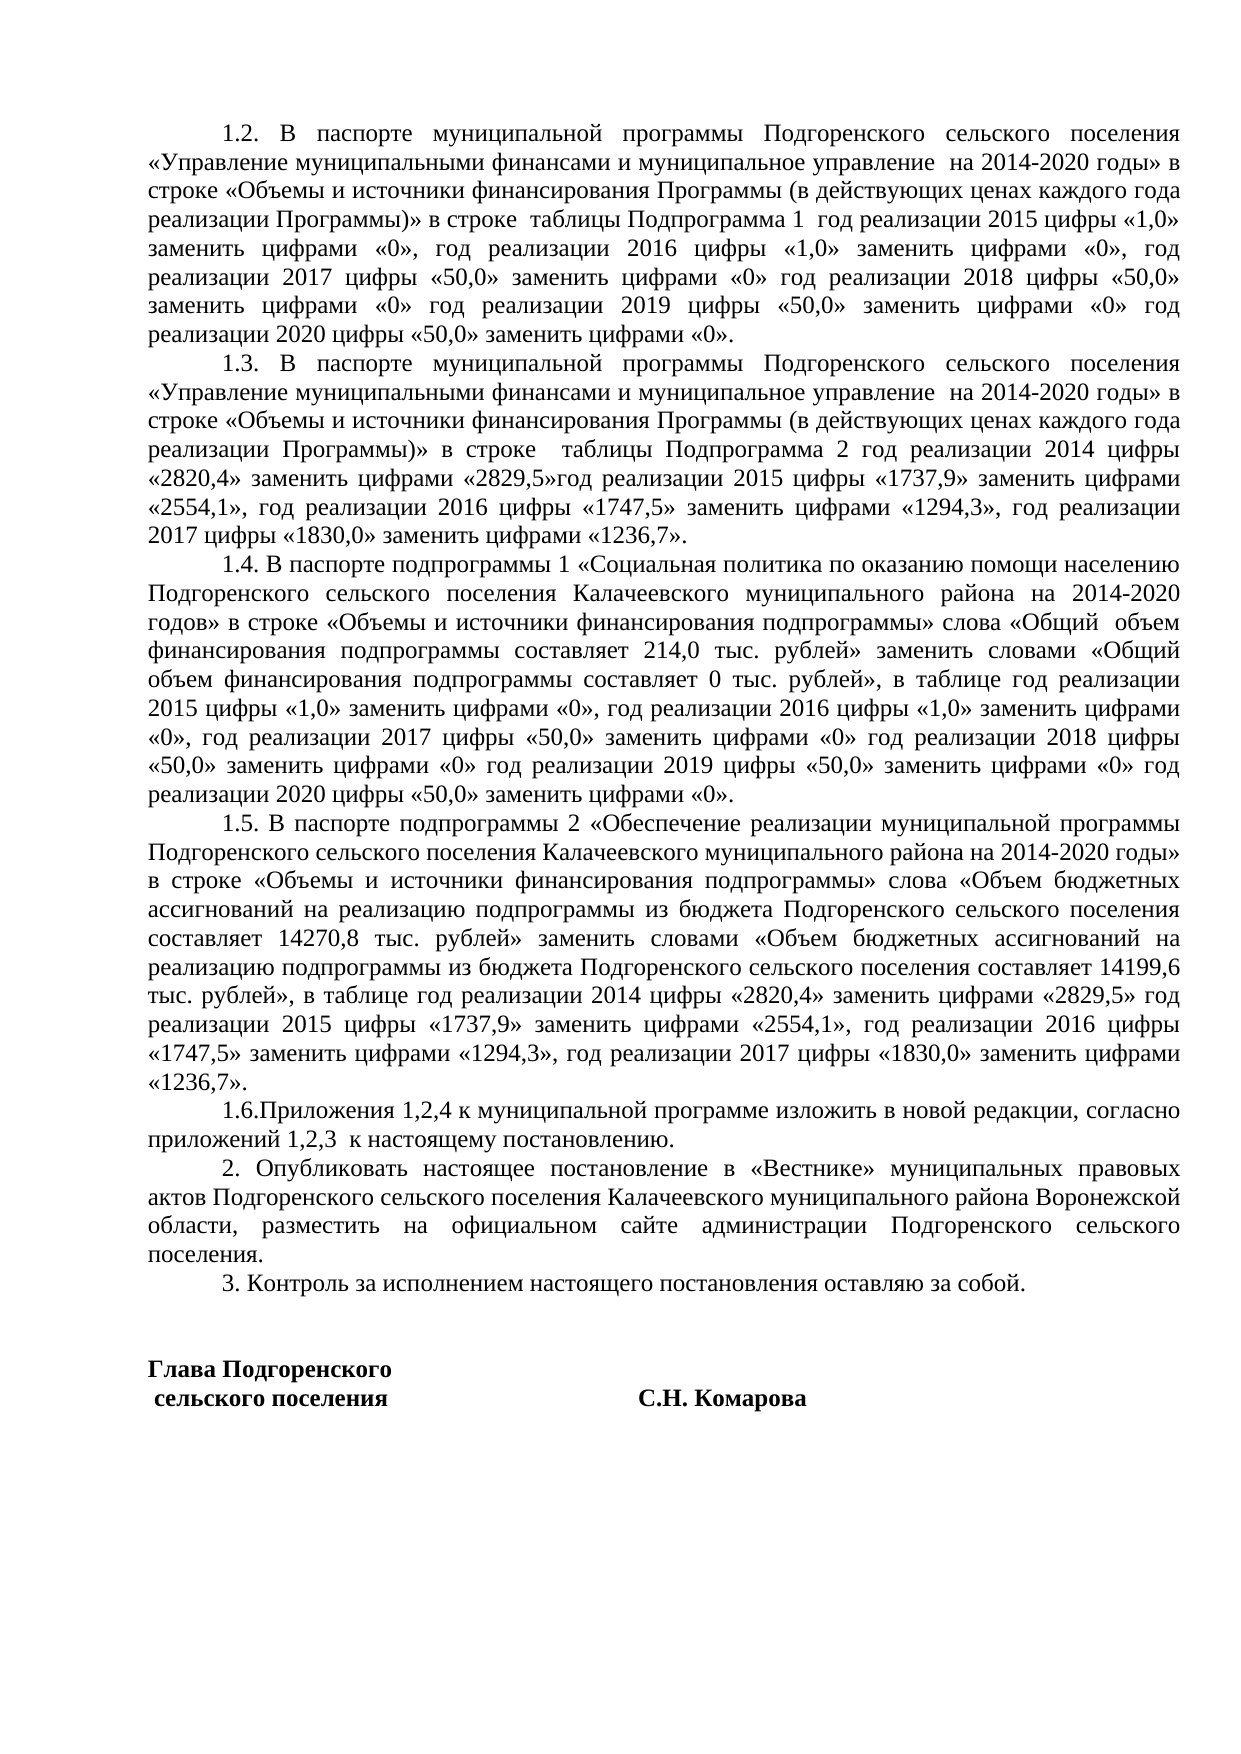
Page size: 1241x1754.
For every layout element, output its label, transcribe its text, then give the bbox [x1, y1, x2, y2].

text 1.6.Приложения 1,2,4 к муниципальной программе изложить в новой редакции, согласно приложений 1,2,3 к настоящему постановлению. [148, 1096, 1181, 1153]
text 2. Опубликовать настоящее постановление в «Вестнике» муниципальных правовых актов Подгоренского сельского поселения Калачеевского муниципального района Воронежской области, разместить на официальном сайте администрации Подгоренского сельского поселения. [148, 1153, 1181, 1268]
text 1.2. В паспорте муниципальной программы Подгоренского сельского поселения «Управление муниципальными финансами и муниципальное управление на 2014-2020 годы» в строке «Объемы и источники финансирования Программы (в действующих ценах каждого года реализации Программы)» в строке таблицы Подпрограмма 1 год реализации 2015 цифры «1,0» заменить цифрами «0», год реализации 2016 цифры «1,0» заменить цифрами «0», год реализации 2017 цифры «50,0» заменить цифрами «0» год реализации 2018 цифры «50,0» заменить цифрами «0» год реализации 2019 цифры «50,0» заменить цифрами «0» год реализации 2020 цифры «50,0» заменить цифрами «0». [148, 118, 1181, 348]
text сельского поселения С.Н. Комарова [148, 1383, 1181, 1412]
text 1.5. В паспорте подпрограммы 2 «Обеспечение реализации муниципальной программы Подгоренского сельского поселения Калачеевского муниципального района на 2014-2020 годы» в строке «Объемы и источники финансирования подпрограммы» слова «Объем бюджетных ассигнований на реализацию подпрограммы из бюджета Подгоренского сельского поселения составляет 14270,8 тыс. рублей» заменить словами «Объем бюджетных ассигнований на реализацию подпрограммы из бюджета Подгоренского сельского поселения составляет 14199,6 тыс. рублей», в таблице год реализации 2014 цифры «2820,4» заменить цифрами «2829,5» год реализации 2015 цифры «1737,9» заменить цифрами «2554,1», год реализации 2016 цифры «1747,5» заменить цифрами «1294,3», год реализации 2017 цифры «1830,0» заменить цифрами «1236,7». [148, 808, 1181, 1096]
text 1.4. В паспорте подпрограммы 1 «Социальная политика по оказанию помощи населению Подгоренского сельского поселения Калачеевского муниципального района на 2014-2020 годов» в строке «Объемы и источники финансирования подпрограммы» слова «Общий объем финансирования подпрограммы составляет 214,0 тыс. рублей» заменить словами «Общий объем финансирования подпрограммы составляет 0 тыс. рублей», в таблице год реализации 2015 цифры «1,0» заменить цифрами «0», год реализации 2016 цифры «1,0» заменить цифрами «0», год реализации 2017 цифры «50,0» заменить цифрами «0» год реализации 2018 цифры «50,0» заменить цифрами «0» год реализации 2019 цифры «50,0» заменить цифрами «0» год реализации 2020 цифры «50,0» заменить цифрами «0». [148, 549, 1181, 808]
text 3. Контроль за исполнением настоящего постановления оставляю за собой. [148, 1268, 1181, 1297]
text 1.3. В паспорте муниципальной программы Подгоренского сельского поселения «Управление муниципальными финансами и муниципальное управление на 2014-2020 годы» в строке «Объемы и источники финансирования Программы (в действующих ценах каждого года реализации Программы)» в строке таблицы Подпрограмма 2 год реализации 2014 цифры «2820,4» заменить цифрами «2829,5»год реализации 2015 цифры «1737,9» заменить цифрами «2554,1», год реализации 2016 цифры «1747,5» заменить цифрами «1294,3», год реализации 2017 цифры «1830,0» заменить цифрами «1236,7». [148, 348, 1181, 549]
text Глава Подгоренского [148, 1354, 1181, 1383]
